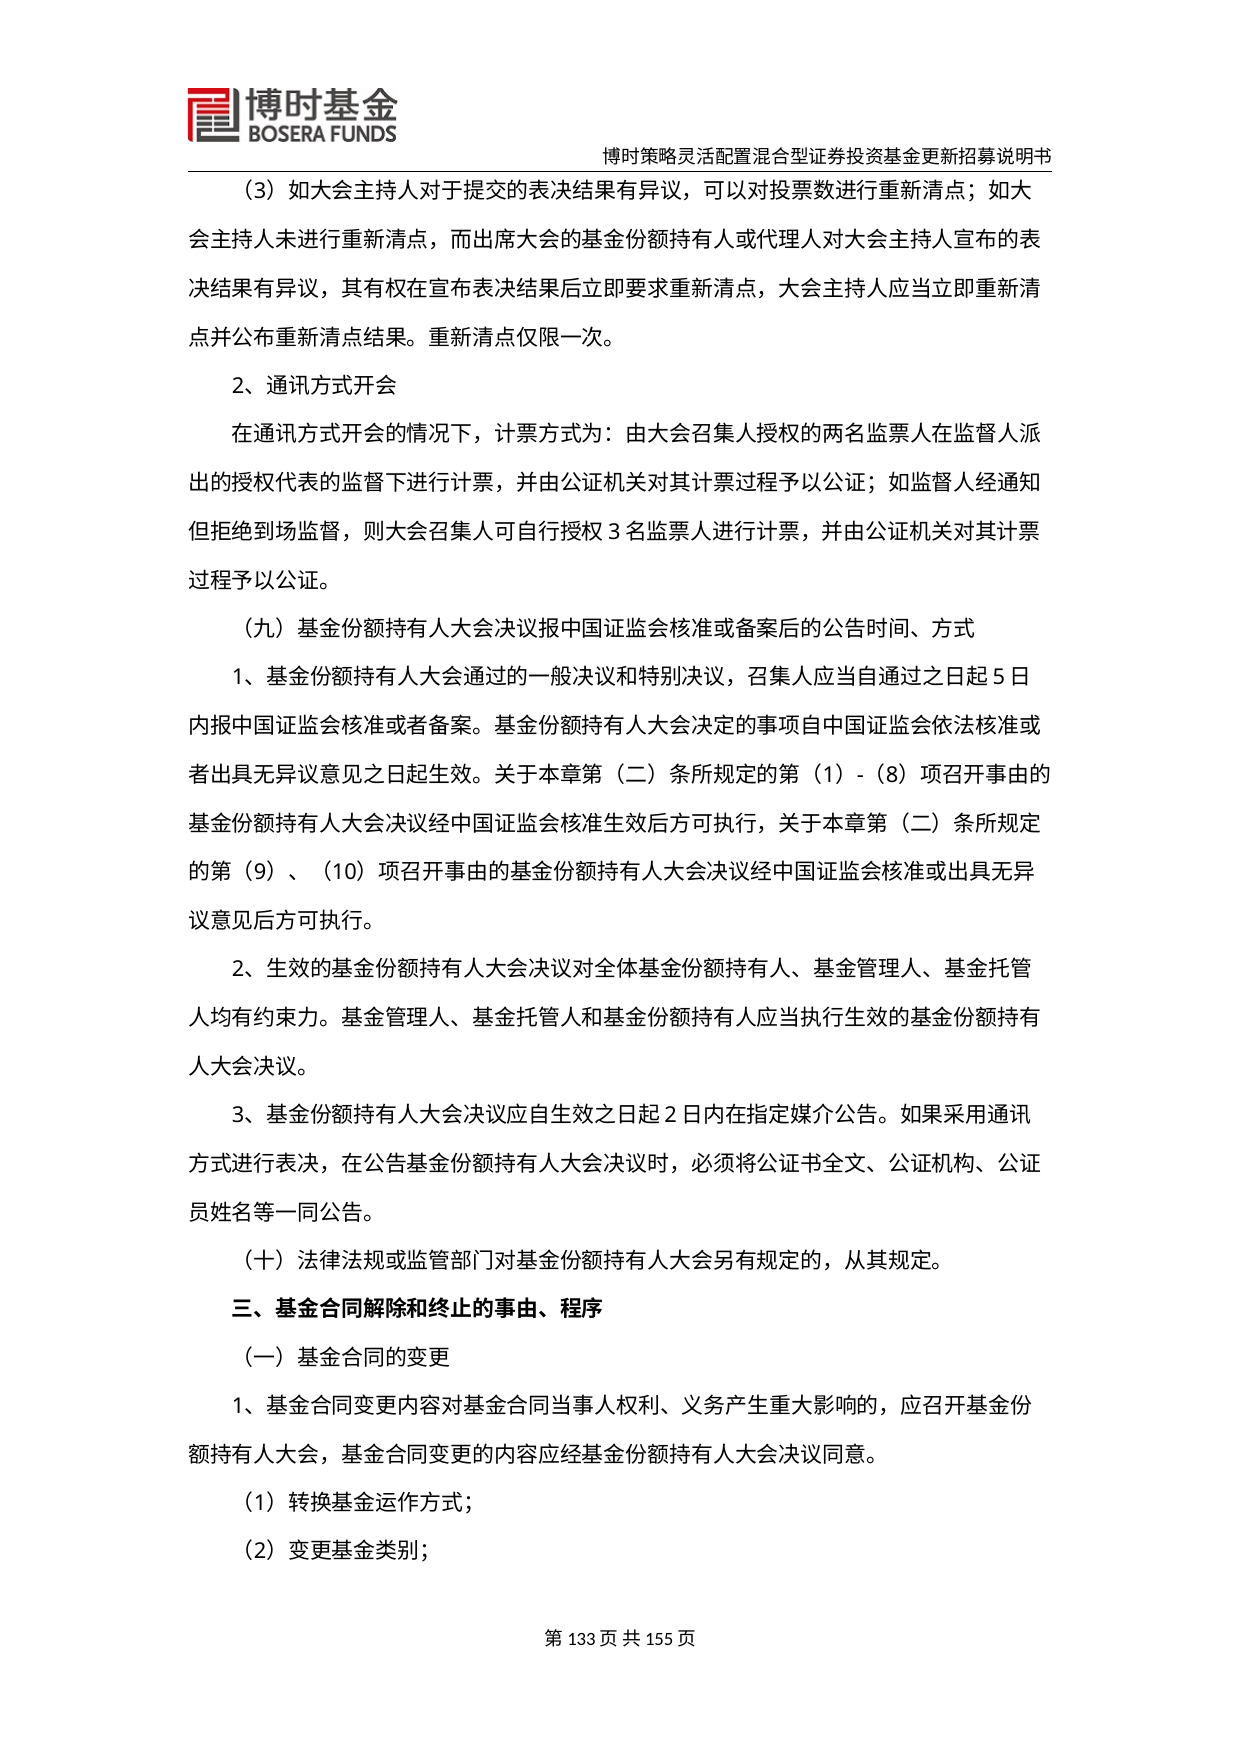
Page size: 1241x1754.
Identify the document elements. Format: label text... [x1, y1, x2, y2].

text （九）基金份额持有人大会决议报中国证监会核准或备案后的公告时间、方式 [188, 611, 1052, 643]
text 3、基金份额持有人大会决议应自生效之日起2日内在指定媒介公告。如果采用通讯方式进行表决，在公告基金份额持有人大会决议时，必须将公证书全文、公证机构、公证员姓名等一同公告。 [188, 1097, 1052, 1227]
text （2）变更基金类别； [188, 1533, 1052, 1566]
text 1、基金份额持有人大会通过的一般决议和特别决议，召集人应当自通过之日起5日内报中国证监会核准或者备案。基金份额持有人大会决定的事项自中国证监会依法核准或者出具无异议意见之日起生效。关于本章第（二）条所规定的第（1）-（8）项召开事由的基金份额持有人大会决议经中国证监会核准生效后方可执行，关于本章第（二）条所规定的第（9）、（10）项召开事由的基金份额持有人大会决议经中国证监会核准或出具无异议意见后方可执行。 [188, 659, 1052, 935]
text （一）基金合同的变更 [188, 1339, 1052, 1372]
text 2、生效的基金份额持有人大会决议对全体基金份额持有人、基金管理人、基金托管人均有约束力。基金管理人、基金托管人和基金份额持有人应当执行生效的基金份额持有人大会决议。 [188, 951, 1052, 1081]
text 2、通讯方式开会 [188, 368, 1052, 400]
text 三、基金合同解除和终止的事由、程序 [188, 1291, 1052, 1323]
text （十）法律法规或监管部门对基金份额持有人大会另有规定的，从其规定。 [188, 1243, 1052, 1275]
text （1）转换基金运作方式； [188, 1485, 1052, 1517]
picture [187, 88, 398, 142]
text 1、基金合同变更内容对基金合同当事人权利、义务产生重大影响的，应召开基金份额持有人大会，基金合同变更的内容应经基金份额持有人大会决议同意。 [188, 1388, 1052, 1469]
text 在通讯方式开会的情况下，计票方式为：由大会召集人授权的两名监票人在监督人派出的授权代表的监督下进行计票，并由公证机关对其计票过程予以公证；如监督人经通知但拒绝到场监督，则大会召集人可自行授权3名监票人进行计票，并由公证机关对其计票过程予以公证。 [188, 416, 1052, 595]
text （3）如大会主持人对于提交的表决结果有异议，可以对投票数进行重新清点；如大会主持人未进行重新清点，而出席大会的基金份额持有人或代理人对大会主持人宣布的表决结果有异议，其有权在宣布表决结果后立即要求重新清点，大会主持人应当立即重新清点并公布重新清点结果。重新清点仅限一次。 [188, 173, 1052, 352]
